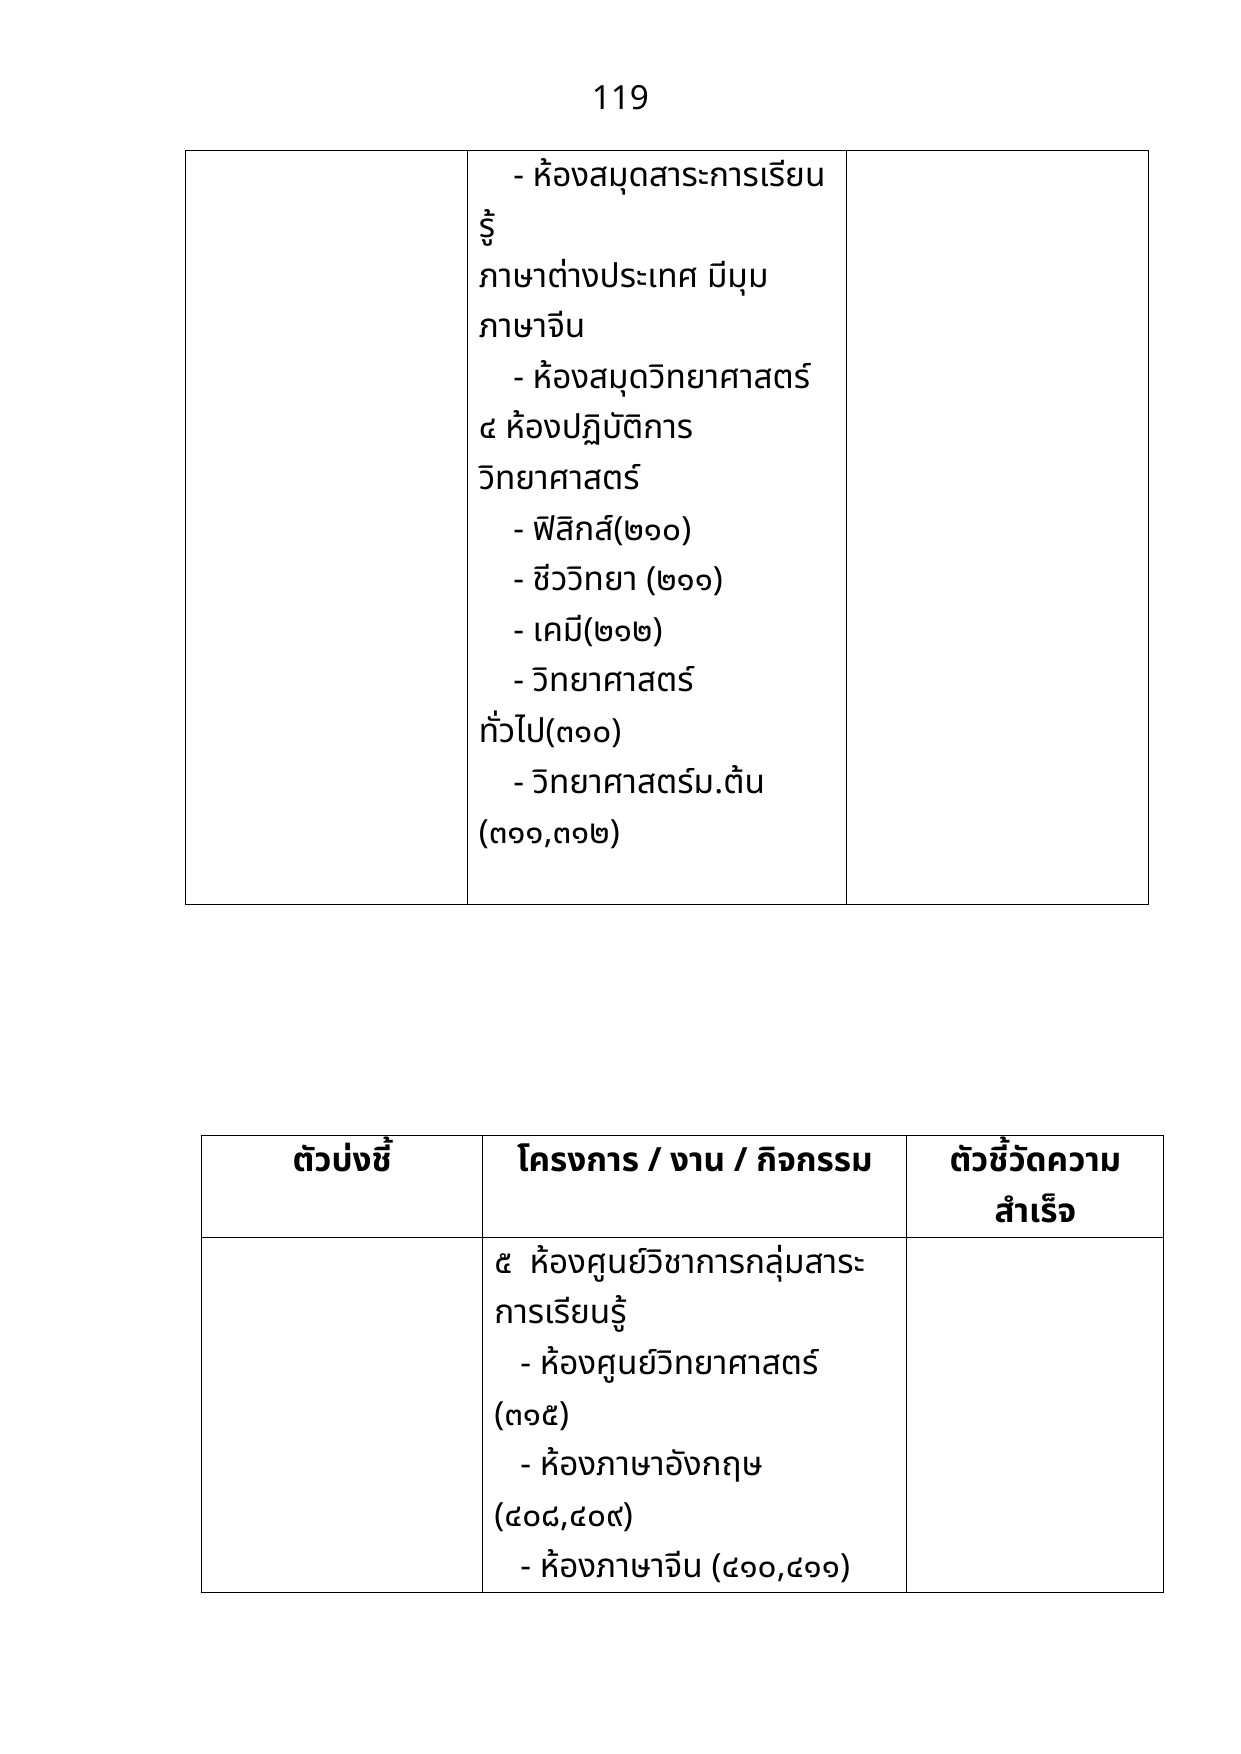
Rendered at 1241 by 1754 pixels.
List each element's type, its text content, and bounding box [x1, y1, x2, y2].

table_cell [186, 151, 467, 904]
table_header โครงการ / งาน / กิจกรรม [483, 1136, 906, 1237]
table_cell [468, 151, 846, 904]
table_cell [907, 1238, 1163, 1592]
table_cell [847, 151, 1148, 904]
table_header ตัวชี้วัดความสำเร็จ [907, 1136, 1163, 1237]
table_header ตัวบ่งชี้ [202, 1136, 482, 1237]
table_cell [483, 1238, 906, 1592]
table_cell [202, 1238, 482, 1592]
